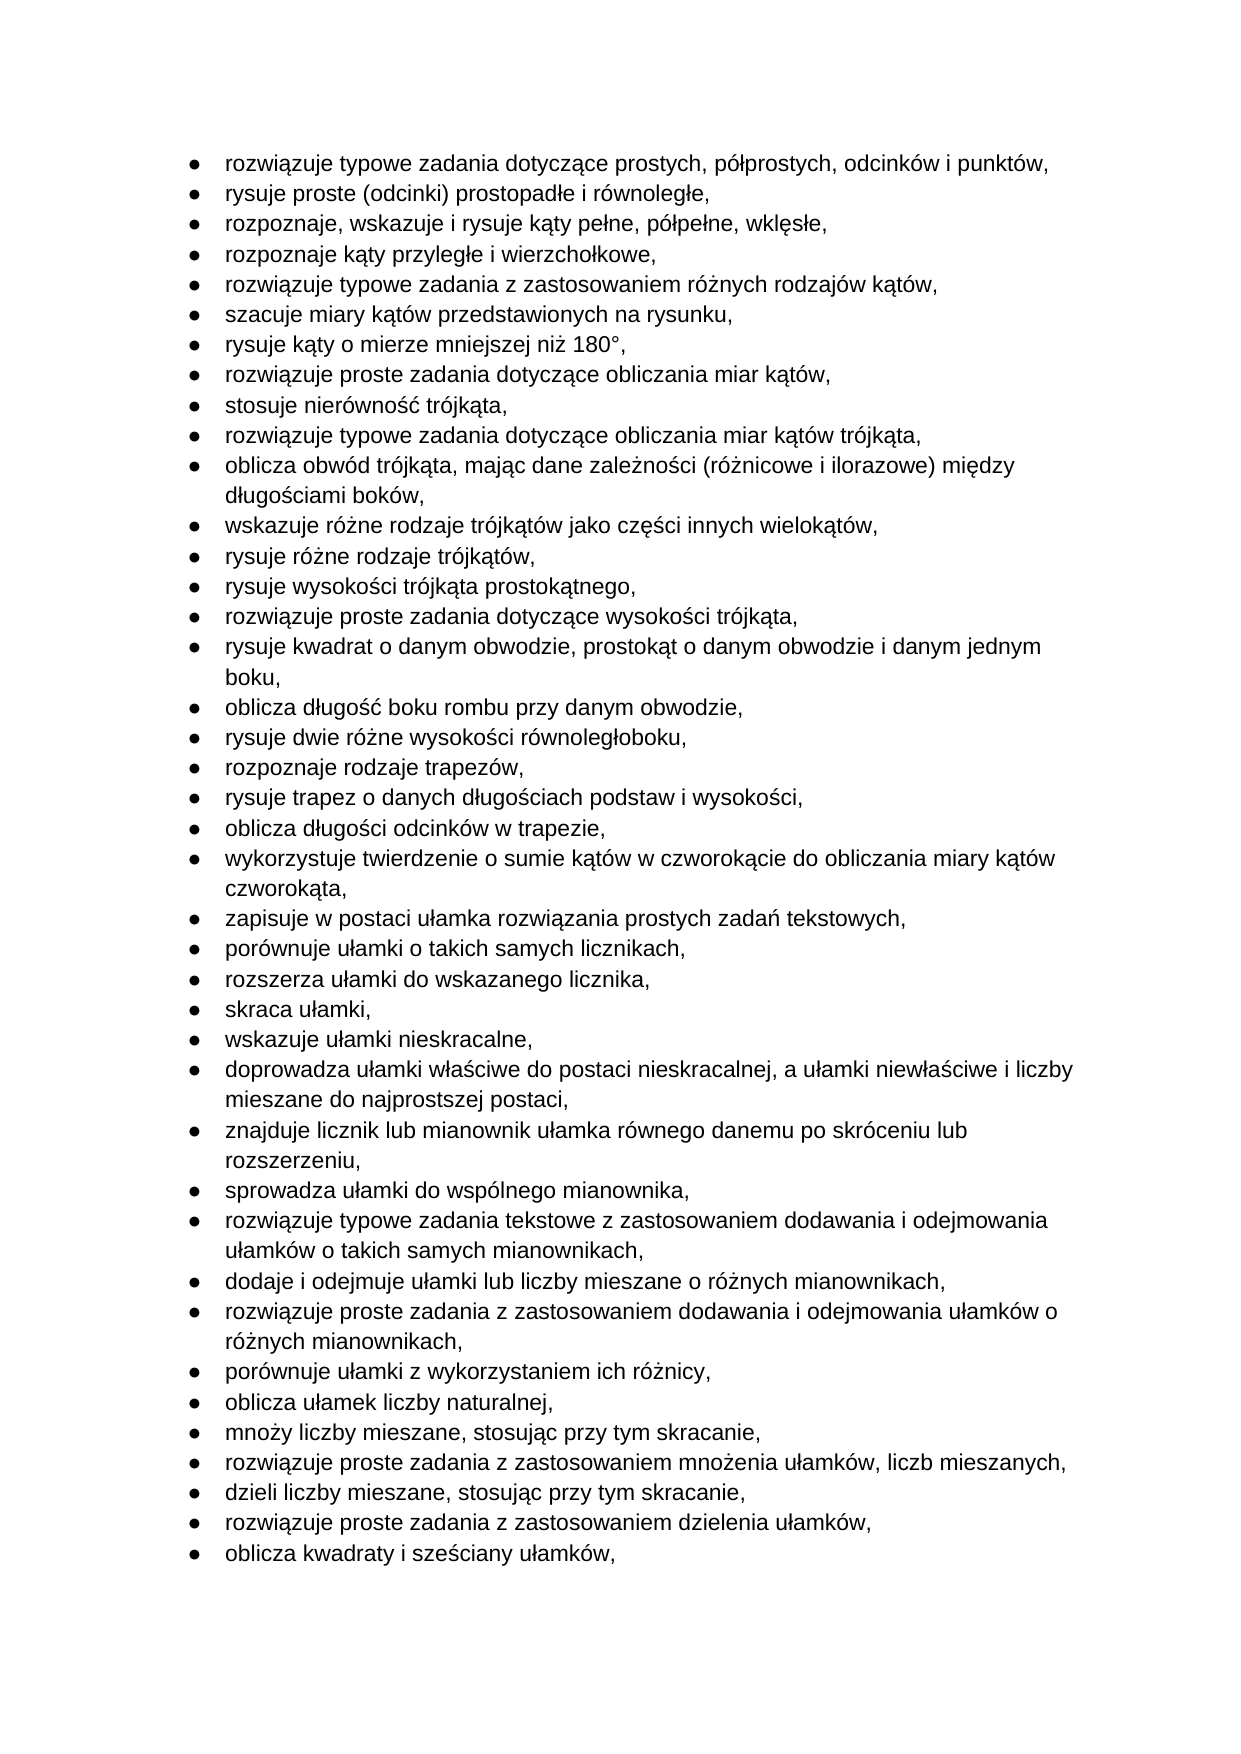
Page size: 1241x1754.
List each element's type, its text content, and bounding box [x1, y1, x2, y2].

list rozwiązuje typowe zadania dotyczące prostych, półprostych, odcinków i punktów, [187, 150, 1090, 176]
list rozpoznaje, wskazuje i rysuje kąty pełne, półpełne, wklęsłe, [187, 210, 1090, 237]
list rozpoznaje rodzaje trapezów, [187, 754, 1090, 781]
list rysuje różne rodzaje trójkątów, [187, 543, 1090, 569]
list rozwiązuje typowe zadania dotyczące obliczania miar kątów trójkąta, [187, 422, 1090, 448]
list porównuje ułamki z wykorzystaniem ich różnicy, [187, 1358, 1090, 1385]
list rozwiązuje proste zadania dotyczące obliczania miar kątów, [187, 361, 1090, 388]
list rysuje kąty o mierze mniejszej niż 180°, [187, 331, 1090, 358]
list oblicza długości odcinków w trapezie, [187, 814, 1090, 841]
list znajduje licznik lub mianownik ułamka równego danemu po skróceniu lub rozszerzeniu, [187, 1117, 1090, 1173]
list oblicza obwód trójkąta, mając dane zależności (różnicowe i ilorazowe) między długościami boków, [187, 452, 1090, 509]
list rozwiązuje proste zadania z zastosowaniem dodawania i odejmowania ułamków o różnych mianownikach, [187, 1298, 1090, 1354]
list stosuje nierówność trójkąta, [187, 392, 1090, 418]
list oblicza ułamek liczby naturalnej, [187, 1388, 1090, 1415]
list rozwiązuje proste zadania z zastosowaniem mnożenia ułamków, liczb mieszanych, [187, 1449, 1090, 1475]
list wykorzystuje twierdzenie o sumie kątów w czworokącie do obliczania miary kątów czworokąta, [187, 845, 1090, 901]
list doprowadza ułamki właściwe do postaci nieskracalnej, a ułamki niewłaściwe i liczby mieszane do najprostszej postaci, [187, 1056, 1090, 1113]
list rozwiązuje proste zadania dotyczące wysokości trójkąta, [187, 603, 1090, 629]
list rysuje proste (odcinki) prostopadłe i równoległe, [187, 180, 1090, 207]
list oblicza kwadraty i sześciany ułamków, [187, 1539, 1090, 1566]
list dzieli liczby mieszane, stosując przy tym skracanie, [187, 1479, 1090, 1506]
list oblicza długość boku rombu przy danym obwodzie, [187, 694, 1090, 720]
list mnoży liczby mieszane, stosując przy tym skracanie, [187, 1419, 1090, 1445]
list skraca ułamki, [187, 996, 1090, 1022]
list dodaje i odejmuje ułamki lub liczby mieszane o różnych mianownikach, [187, 1268, 1090, 1294]
list rysuje wysokości trójkąta prostokątnego, [187, 573, 1090, 599]
list rysuje dwie różne wysokości równoległoboku, [187, 724, 1090, 750]
list wskazuje różne rodzaje trójkątów jako części innych wielokątów, [187, 512, 1090, 539]
list wskazuje ułamki nieskracalne, [187, 1026, 1090, 1052]
list sprowadza ułamki do wspólnego mianownika, [187, 1177, 1090, 1203]
list rysuje trapez o danych długościach podstaw i wysokości, [187, 784, 1090, 811]
list szacuje miary kątów przedstawionych na rysunku, [187, 301, 1090, 327]
list rozpoznaje kąty przyległe i wierzchołkowe, [187, 241, 1090, 267]
list zapisuje w postaci ułamka rozwiązania prostych zadań tekstowych, [187, 905, 1090, 932]
list porównuje ułamki o takich samych licznikach, [187, 935, 1090, 962]
list rysuje kwadrat o danym obwodzie, prostokąt o danym obwodzie i danym jednym boku, [187, 633, 1090, 690]
list rozwiązuje typowe zadania z zastosowaniem różnych rodzajów kątów, [187, 271, 1090, 297]
list rozwiązuje proste zadania z zastosowaniem dzielenia ułamków, [187, 1509, 1090, 1536]
list rozwiązuje typowe zadania tekstowe z zastosowaniem dodawania i odejmowania ułamków o takich samych mianownikach, [187, 1207, 1090, 1264]
list rozszerza ułamki do wskazanego licznika, [187, 966, 1090, 992]
